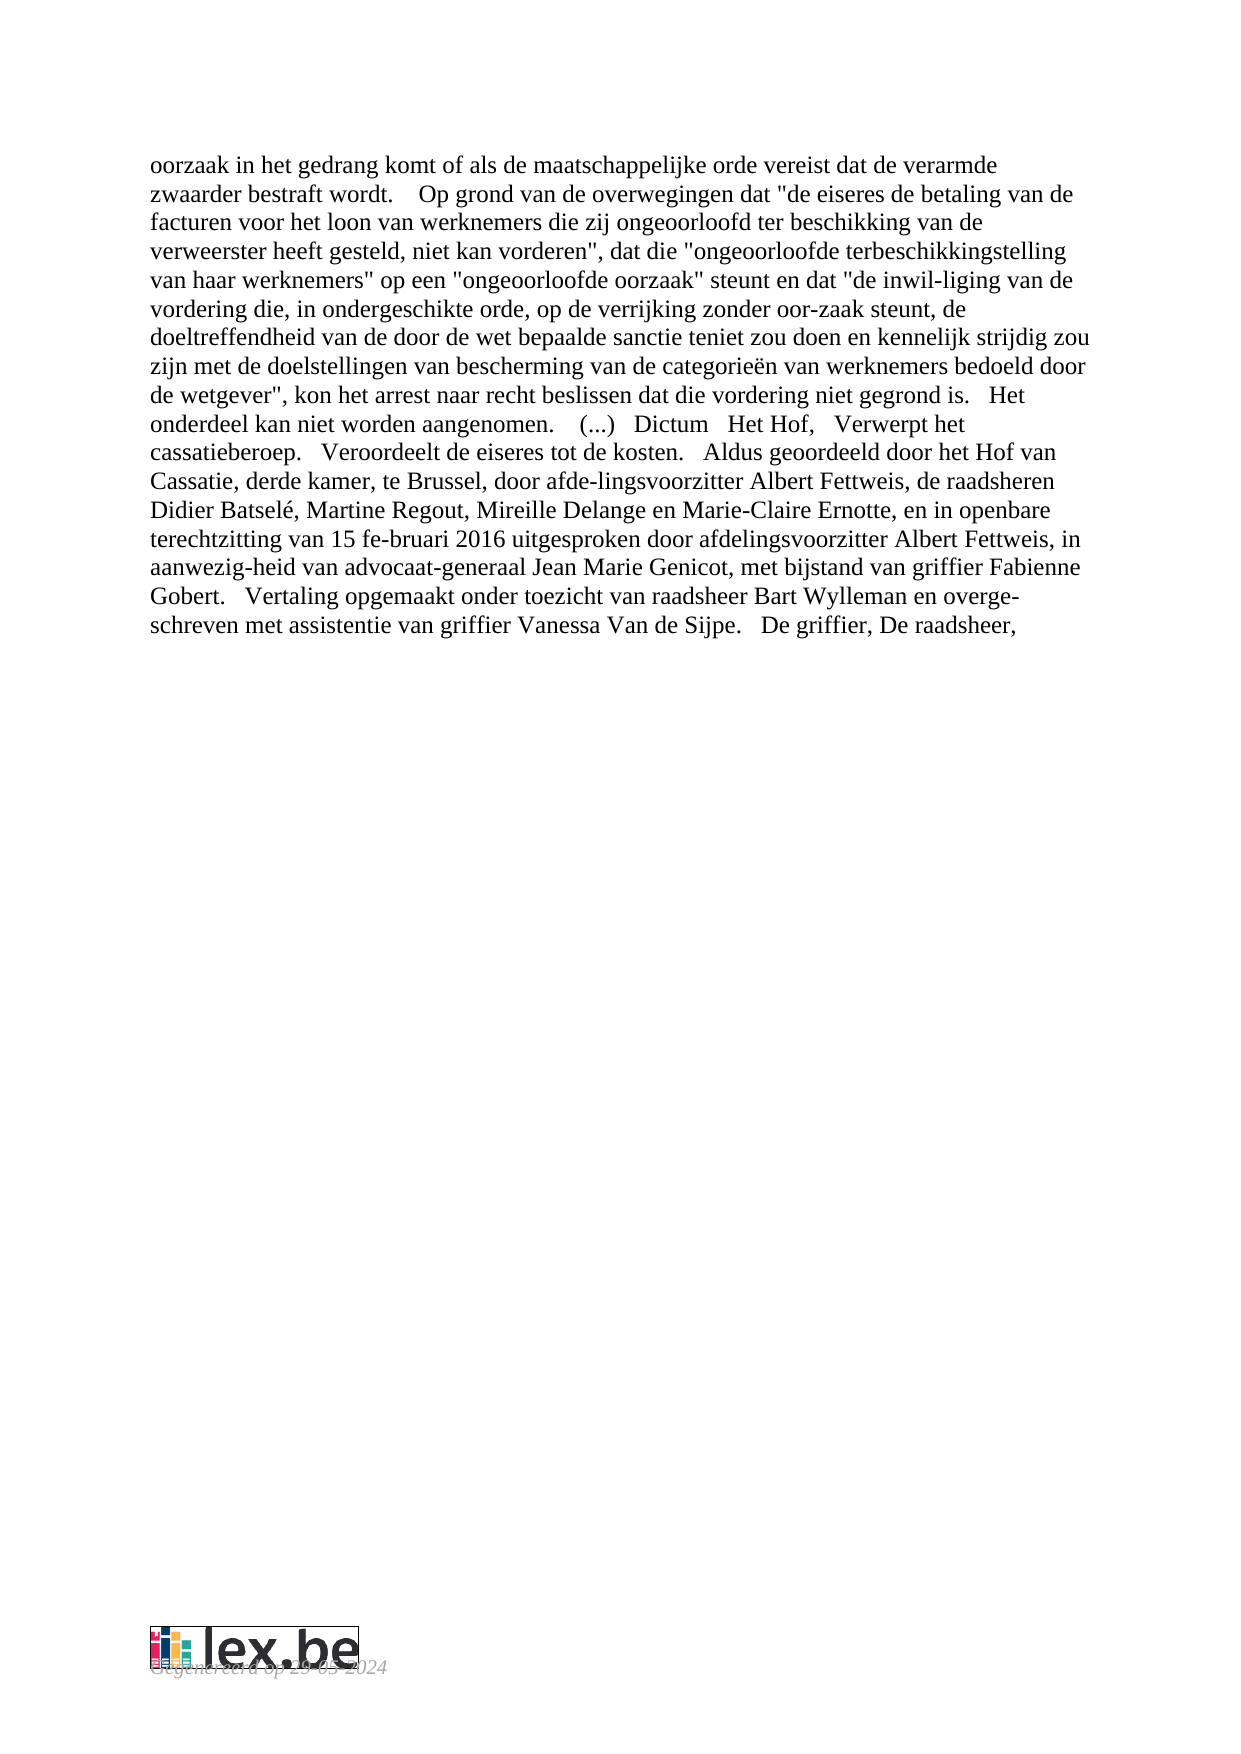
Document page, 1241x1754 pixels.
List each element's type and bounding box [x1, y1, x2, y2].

picture [151, 1627, 358, 1668]
text [150, 150, 1090, 639]
